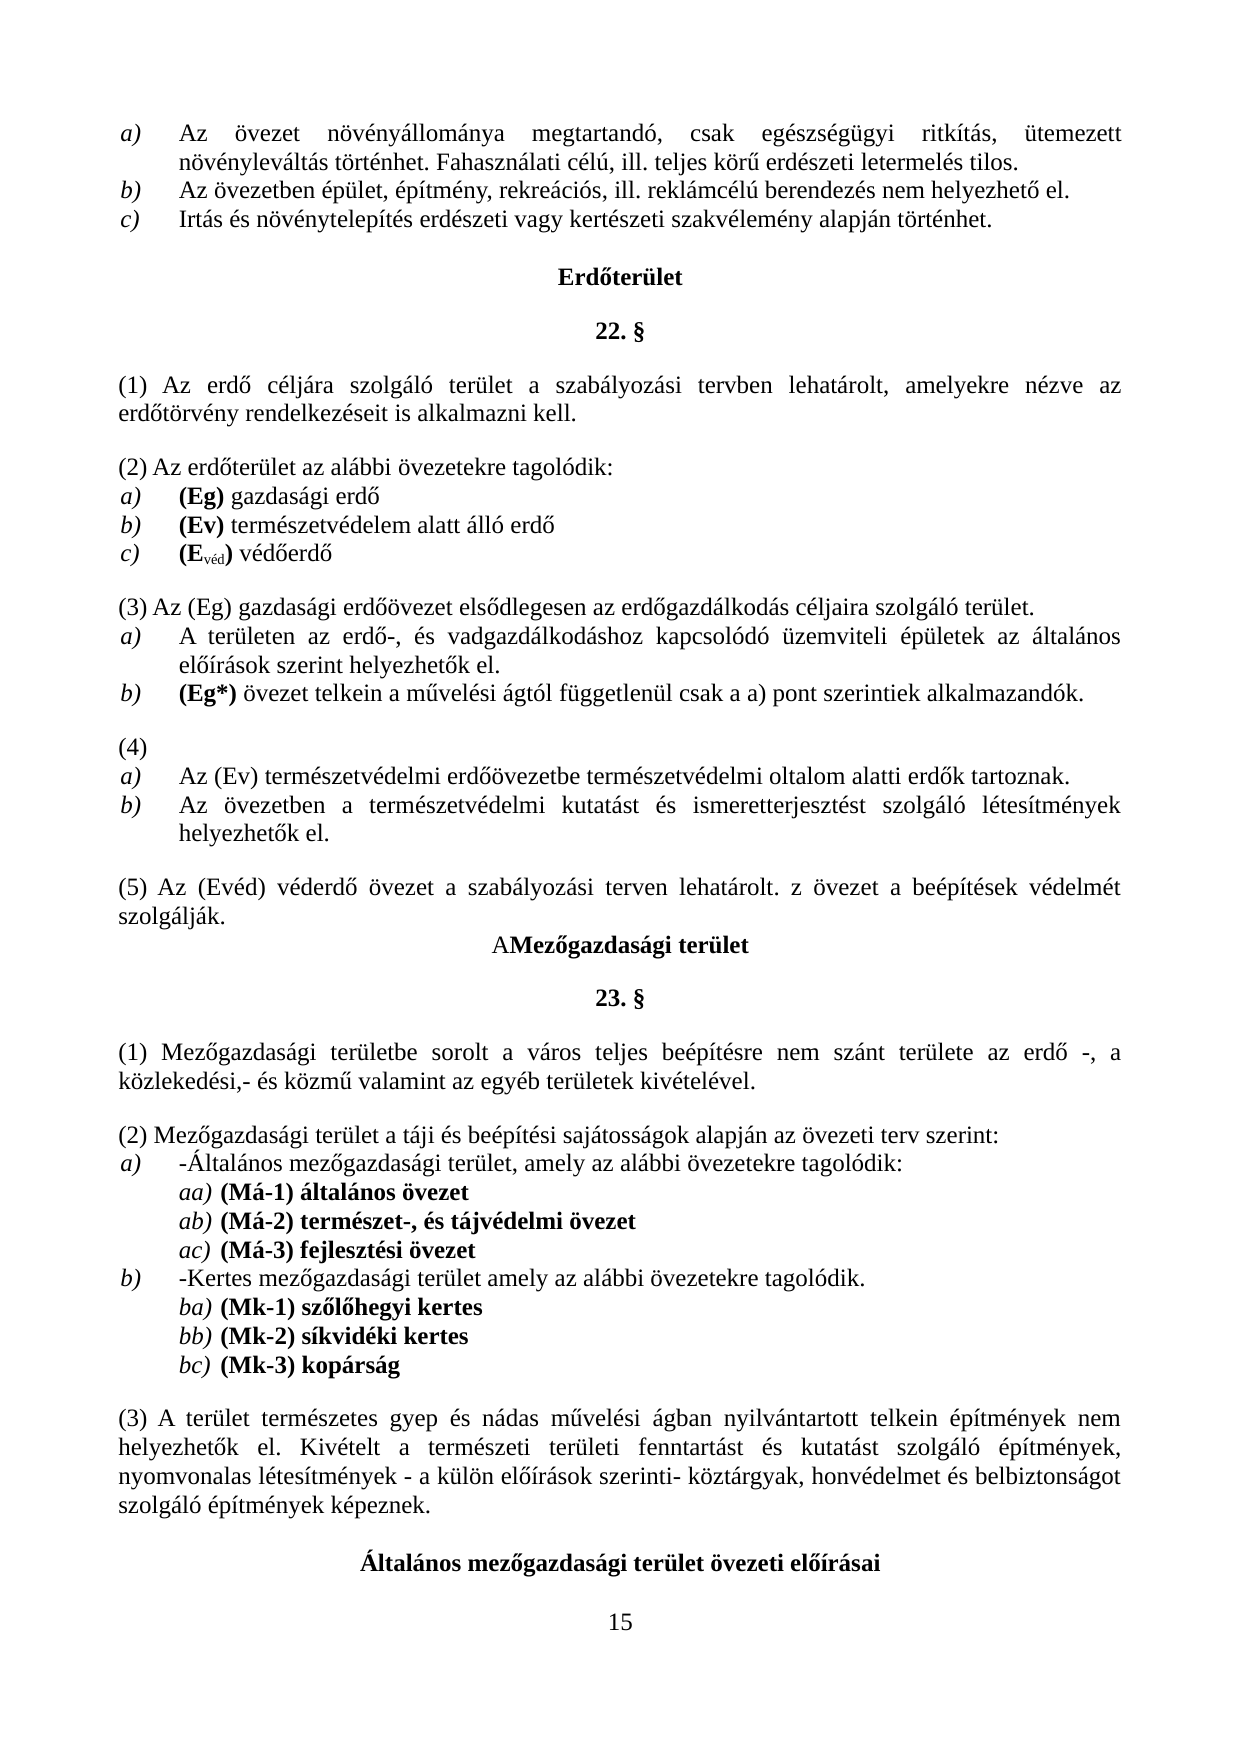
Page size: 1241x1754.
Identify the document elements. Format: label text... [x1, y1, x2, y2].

text c) (Evéd) védőerdő [120, 538, 1122, 567]
text a) -Általános mezőgazdasági terület, amely az alábbi övezetekre tagolódik: [120, 1148, 1122, 1177]
text (5) Az (Evéd) véderdő övezet a szabályozási terven lehatárolt. z övezet a beépítések védelmét szolgálják. [118, 872, 1122, 930]
text bb) (Mk-2) síkvidéki kertes [178, 1321, 1122, 1350]
text 23. § [118, 983, 1122, 1012]
text a) (Eg) gazdasági erdő [120, 481, 1122, 510]
text ab) (Má-2) természet-, és tájvédelmi övezet [178, 1206, 1122, 1235]
text b) Az övezetben épület, építmény, rekreációs, ill. reklámcélú berendezés nem helyezhető el. [120, 176, 1122, 204]
text (1) Az erdő céljára szolgáló terület a szabályozási tervben lehatárolt, amelyekre nézve az erdőtörvény rendelkezéseit is alkalmazni kell. [118, 370, 1122, 427]
text (3) A terület természetes gyep és nádas művelési ágban nyilvántartott telkein építmények nem helyezhetők el. Kivételt a természeti területi fenntartást és kutatást szolgáló építmények, nyomvonalas létesítmények - a külön előírások szerinti- köztárgyak, honvédelmet és belbiztonságot szolgáló építmények képeznek. [118, 1403, 1122, 1518]
text Erdőterület [118, 262, 1122, 291]
text bc) (Mk-3) kopárság [178, 1350, 1122, 1378]
text a) Az (Ev) természetvédelmi erdőövezetbe természetvédelmi oltalom alatti erdők tartoznak. [120, 761, 1122, 790]
text (2) Mezőgazdasági terület a táji és beépítési sajátosságok alapján az övezeti terv szerint: [118, 1120, 1122, 1148]
text ba) (Mk-1) szőlőhegyi kertes [178, 1292, 1122, 1321]
text b) (Eg*) övezet telkein a művelési ágtól függetlenül csak a a) pont szerintiek alkalmazandók. [120, 678, 1122, 707]
text b) -Kertes mezőgazdasági terület amely az alábbi övezetekre tagolódik. [120, 1263, 1122, 1292]
text a) A területen az erdő-, és vadgazdálkodáshoz kapcsolódó üzemviteli épületek az általános előírások szerint helyezhetők el. [120, 621, 1122, 678]
text b) Az övezetben a természetvédelmi kutatást és ismeretterjesztést szolgáló létesítmények helyezhetők el. [120, 790, 1122, 847]
text AMezőgazdasági terület [118, 930, 1122, 958]
text c) Irtás és növénytelepítés erdészeti vagy kertészeti szakvélemény alapján történhet. [120, 204, 1122, 233]
text aa) (Má-1) általános övezet [178, 1177, 1122, 1206]
text b) (Ev) természetvédelem alatt álló erdő [120, 510, 1122, 538]
text (2) Az erdőterület az alábbi övezetekre tagolódik: [118, 452, 1122, 481]
text (4) [118, 732, 1122, 761]
text 22. § [118, 316, 1122, 345]
text ac) (Má-3) fejlesztési övezet [178, 1235, 1122, 1263]
text (1) Mezőgazdasági területbe sorolt a város teljes beépítésre nem szánt területe az erdő -, a közlekedési,- és közmű valamint az egyéb területek kivételével. [118, 1037, 1122, 1095]
text Általános mezőgazdasági terület övezeti előírásai [118, 1548, 1122, 1576]
text (3) Az (Eg) gazdasági erdőövezet elsődlegesen az erdőgazdálkodás céljaira szolgáló terület. [118, 592, 1122, 621]
text a) Az övezet növényállománya megtartandó, csak egészségügyi ritkítás, ütemezett növényleváltás történhet. Fahasználati célú, ill. teljes körű erdészeti letermelés tilos. [120, 118, 1122, 176]
